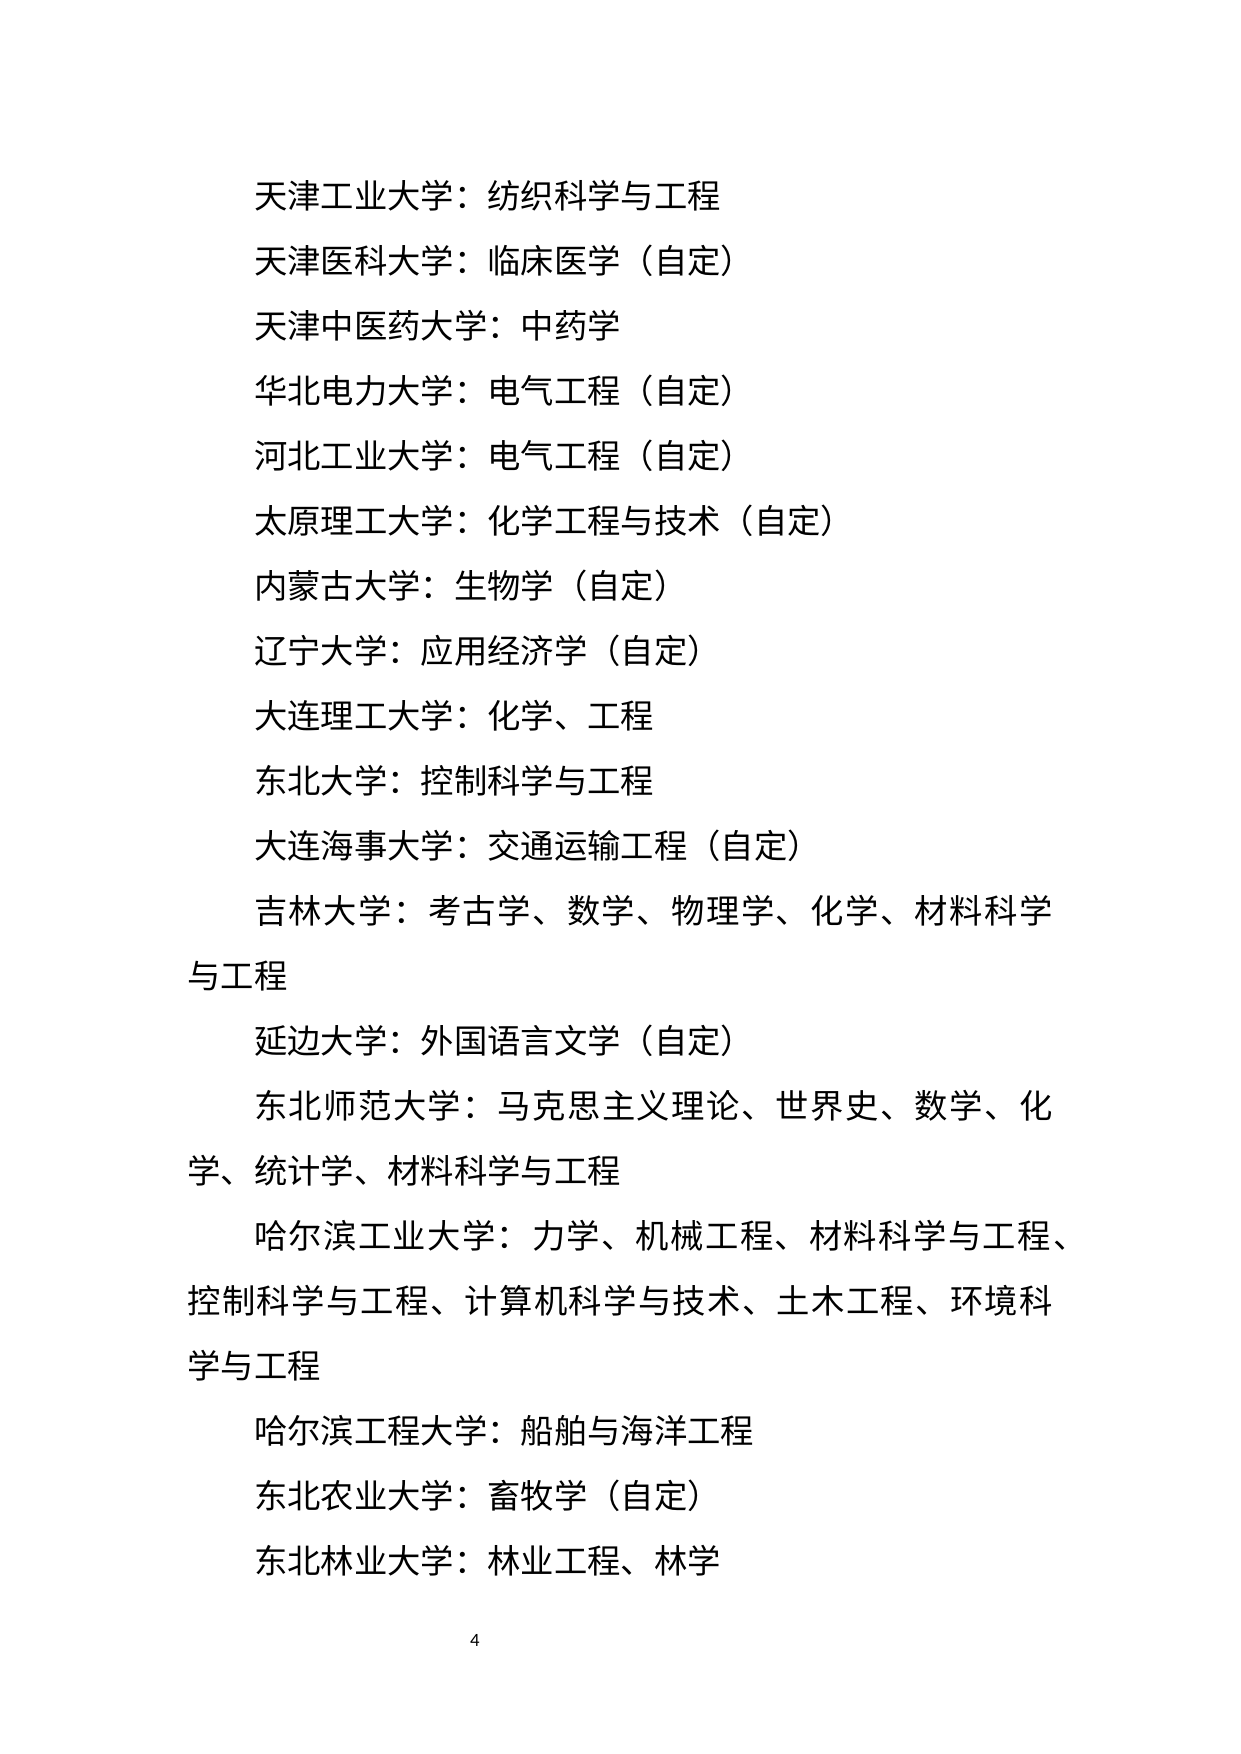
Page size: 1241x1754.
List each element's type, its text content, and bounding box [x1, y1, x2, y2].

text 内蒙古大学：生物学（自定） [187, 552, 1053, 617]
text 太原理工大学：化学工程与技术（自定） [187, 487, 1053, 552]
text 天津医科大学：临床医学（自定） [187, 227, 1053, 292]
text 天津工业大学：纺织科学与工程 [187, 162, 1053, 227]
text 河北工业大学：电气工程（自定） [187, 422, 1053, 487]
text 大连理工大学：化学、工程 [187, 682, 1053, 747]
text 吉林大学：考古学、数学、物理学、化学、材料科学与工程 [187, 877, 1053, 1007]
text 东北林业大学：林业工程、林学 [187, 1527, 1053, 1592]
text 东北大学：控制科学与工程 [187, 747, 1053, 812]
text 华北电力大学：电气工程（自定） [187, 357, 1053, 422]
text 大连海事大学：交通运输工程（自定） [187, 812, 1053, 877]
text 东北师范大学：马克思主义理论、世界史、数学、化学、统计学、材料科学与工程 [187, 1072, 1053, 1202]
text 延边大学：外国语言文学（自定） [187, 1007, 1053, 1072]
text 东北农业大学：畜牧学（自定） [187, 1462, 1053, 1527]
text 哈尔滨工业大学：力学、机械工程、材料科学与工程、控制科学与工程、计算机科学与技术、土木工程、环境科学与工程 [187, 1202, 1053, 1397]
text 辽宁大学：应用经济学（自定） [187, 617, 1053, 682]
text 哈尔滨工程大学：船舶与海洋工程 [187, 1397, 1053, 1462]
text 天津中医药大学：中药学 [187, 292, 1053, 357]
